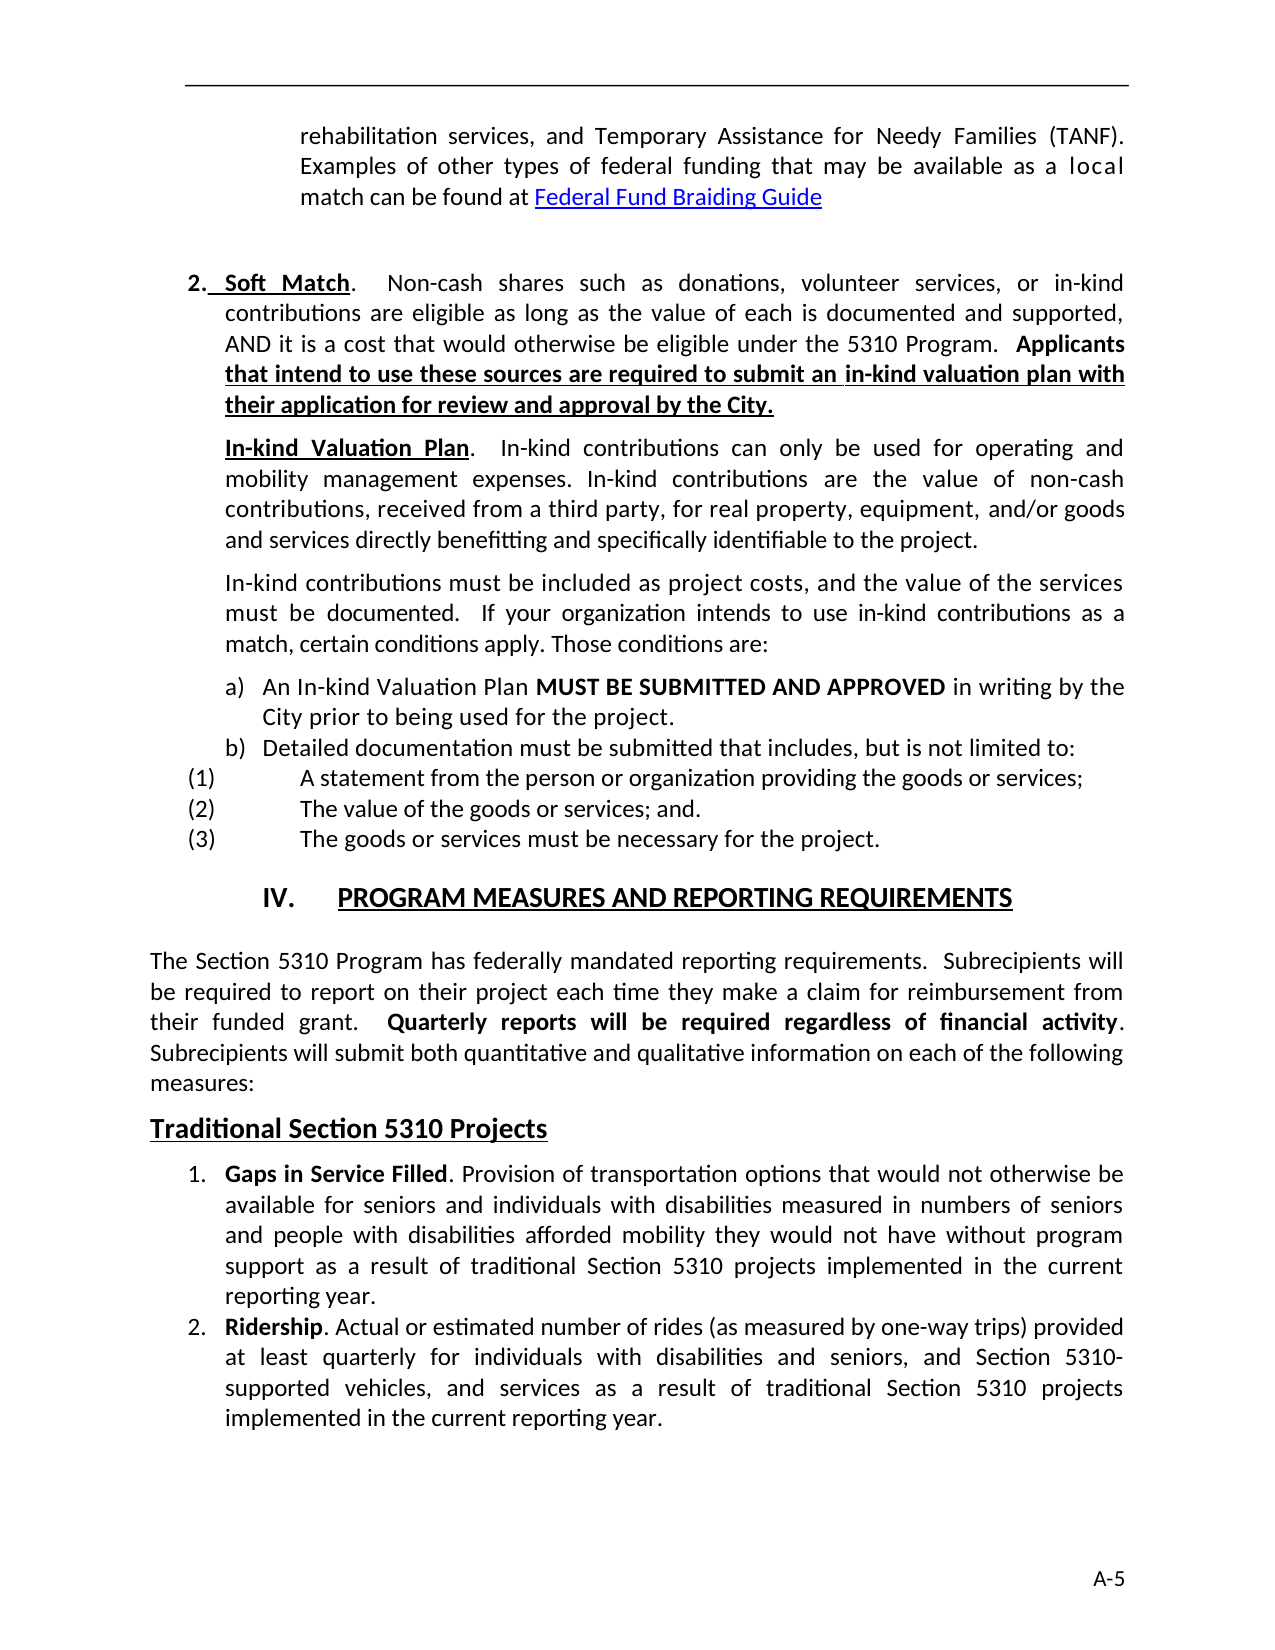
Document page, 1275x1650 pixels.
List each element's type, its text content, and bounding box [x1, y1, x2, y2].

list Gaps in Service Filled. Provision of transportation options that would not otherwise be available for seniors and individuals with disabilities measured in numbers of seniors and people with disabilities afforded mobility they would not have without program support as a result of traditional Section 5310 projects implemented in the current reporting year. [187, 1158, 1125, 1311]
list A statement from the person or organization providing the goods or services; [150, 762, 1125, 793]
text In-kind Valuation Plan. In-kind contributions can only be used for operating and mobility management expenses. In-kind contributions are the value of non-cash contributions, received from a third party, for real property, equipment, and/or goods and services directly benefitting and specifically identifiable to the project. [225, 432, 1125, 554]
list PROGRAM MEASURES AND REPORTING REQUIREMENTS [150, 879, 1125, 914]
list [262, 120, 1125, 212]
text The Section 5310 Program has federally mandated reporting requirements. Subrecipients will be required to report on their project each time they make a claim for reimbursement from their funded grant. Quarterly reports will be required regardless of financial activity. Subrecipients will submit both quantitative and qualitative information on each of the following measures: [150, 945, 1125, 1098]
list Ridership. Actual or estimated number of rides (as measured by one-way trips) provided at least quarterly for individuals with disabilities and seniors, and Section 5310-supported vehicles, and services as a result of traditional Section 5310 projects implemented in the current reporting year. [187, 1311, 1125, 1433]
list Soft Match. Non-cash shares such as donations, volunteer services, or in-kind contributions are eligible as long as the value of each is documented and supported, AND it is a cost that would otherwise be eligible under the 5310 Program. Applicants that intend to use these sources are required to submit an in-kind valuation plan with their application for review and approval by the City. [187, 267, 1125, 420]
list An In-kind Valuation Plan must be submitted and approved in writing by the City prior to being used for the project. [225, 671, 1125, 732]
list Detailed documentation must be submitted that includes, but is not limited to: [225, 732, 1125, 762]
list The value of the goods or services; and. [150, 793, 1125, 823]
list The goods or services must be necessary for the project. [150, 823, 1125, 854]
text Traditional Section 5310 Projects [150, 1110, 1125, 1146]
text In-kind contributions must be included as project costs, and the value of the services must be documented. If your organization intends to use in-kind contributions as a match, certain conditions apply. Those conditions are: [225, 567, 1125, 658]
